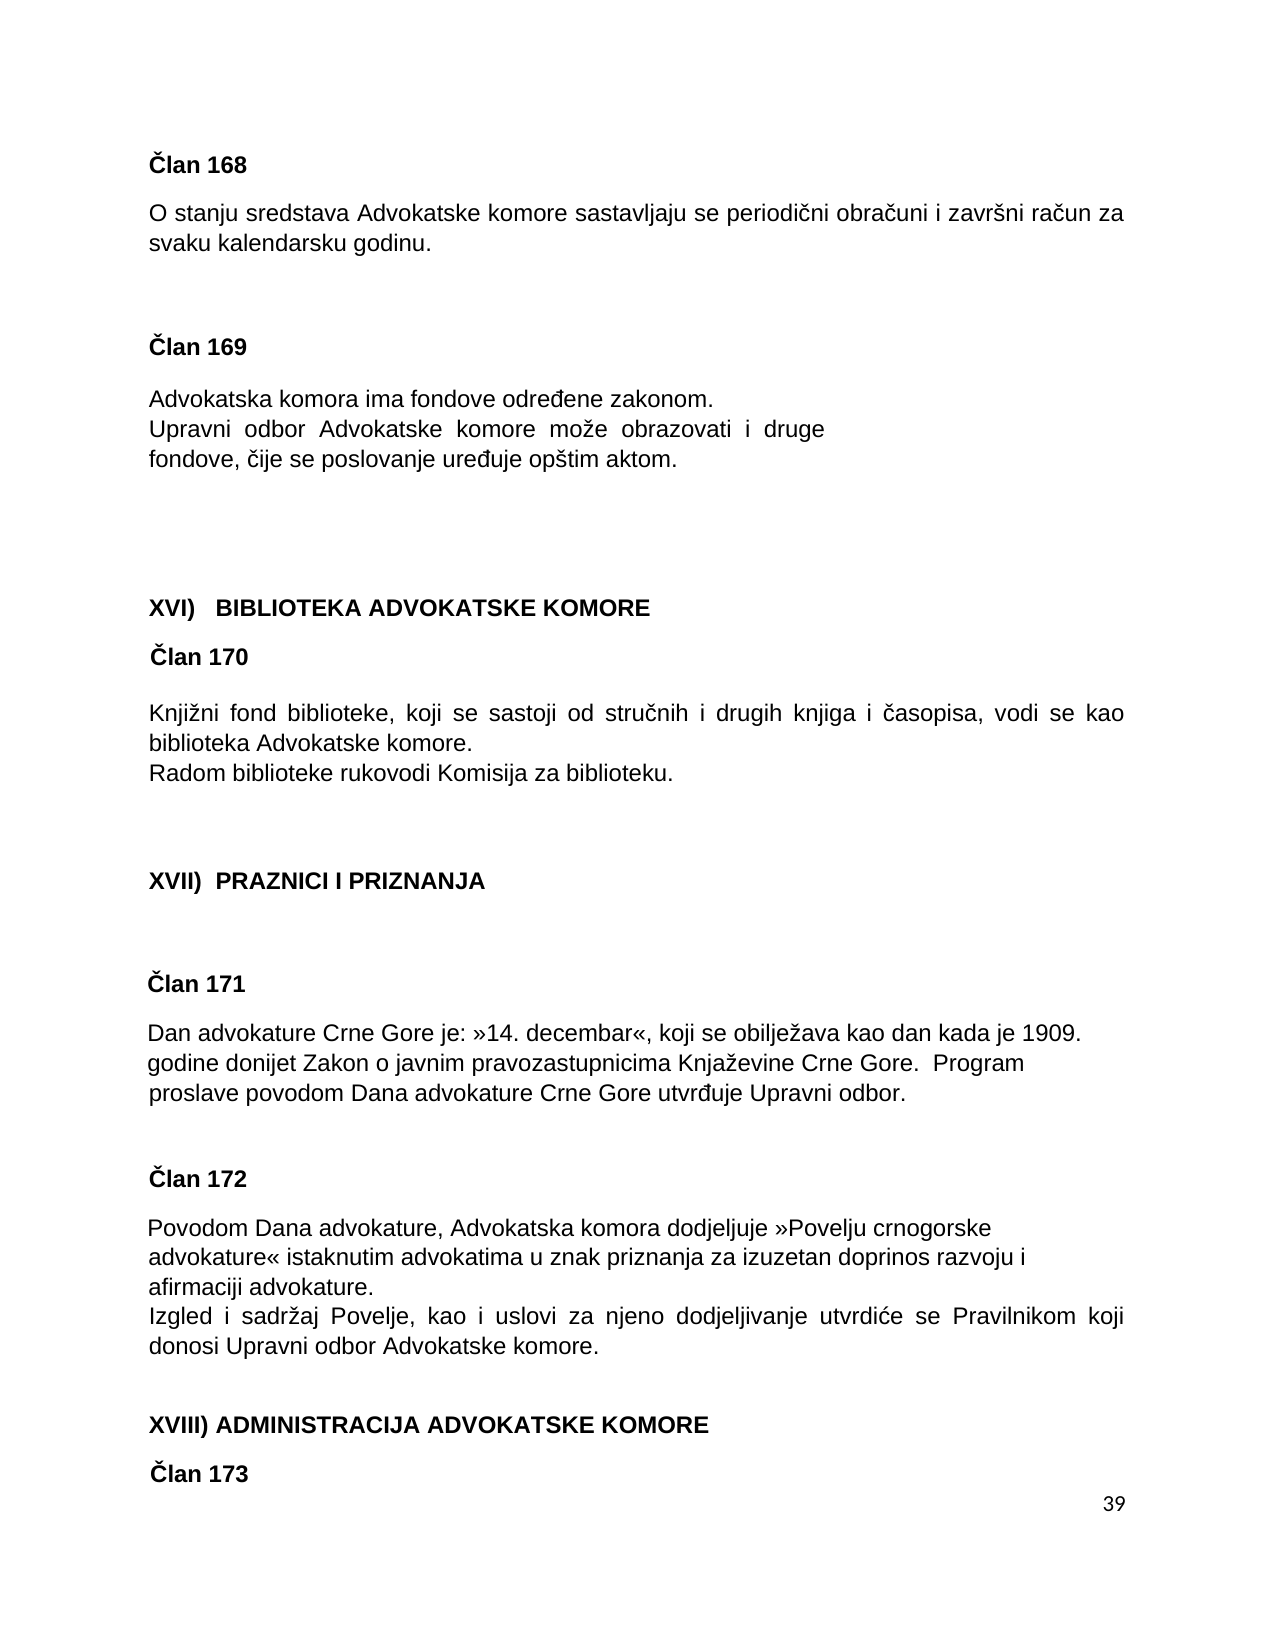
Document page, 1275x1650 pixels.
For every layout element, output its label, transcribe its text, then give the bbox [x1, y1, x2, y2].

list ADMINISTRACIJA ADVOKATSKE KOMORE [148, 1411, 1126, 1438]
text O stanju sredstava Advokatske komore sastavljaju se periodični obračuni i završni račun za svaku kalendarsku godinu. [148, 199, 1126, 257]
text Advokatska komora ima fondove određene zakonom. [148, 384, 827, 412]
text Član 170 [150, 642, 1126, 670]
text Član 168 [148, 151, 1126, 178]
text Član 173 [150, 1459, 1126, 1487]
text Knjižni fond biblioteke, koji se sastoji od stručnih i drugih knjiga i časopisa, vodi se kao biblioteka Advokatske komore. [148, 699, 1126, 756]
text Radom biblioteke rukovodi Komisija za biblioteku. [148, 759, 1126, 786]
text Upravni odbor Advokatske komore može obrazovati i druge fondove, čije se poslovanje uređuje opštim aktom. [148, 415, 826, 472]
text Povodom Dana advokature, Advokatska komora dodjeljuje »Povelju crnogorske advokature« istaknutim advokatima u znak priznanja za izuzetan doprinos razvoju i afirmaciji advokature. [147, 1213, 1126, 1300]
text proslave povodom Dana advokature Crne Gore utvrđuje Upravni odbor. [148, 1079, 1126, 1106]
text Dan advokature Crne Gore je: »14. decembar«, koji se obilježava kao dan kada je 1909. godine donijet Zakon o javnim pravozastupnicima Knjaževine Crne Gore. Program [147, 1019, 1126, 1076]
text Izgled i sadržaj Povelje, kao i uslovi za njeno dodjeljivanje utvrdiće se Pravilnikom koji donosi Upravni odbor Advokatske komore. [148, 1302, 1126, 1359]
text Član 169 [148, 333, 827, 360]
list PRAZNICI I PRIZNANJA [148, 867, 1126, 894]
list BIBLIOTEKA ADVOKATSKE KOMORE [148, 594, 1126, 621]
text Član 172 [148, 1165, 1126, 1192]
text Član 171 [147, 970, 1126, 997]
